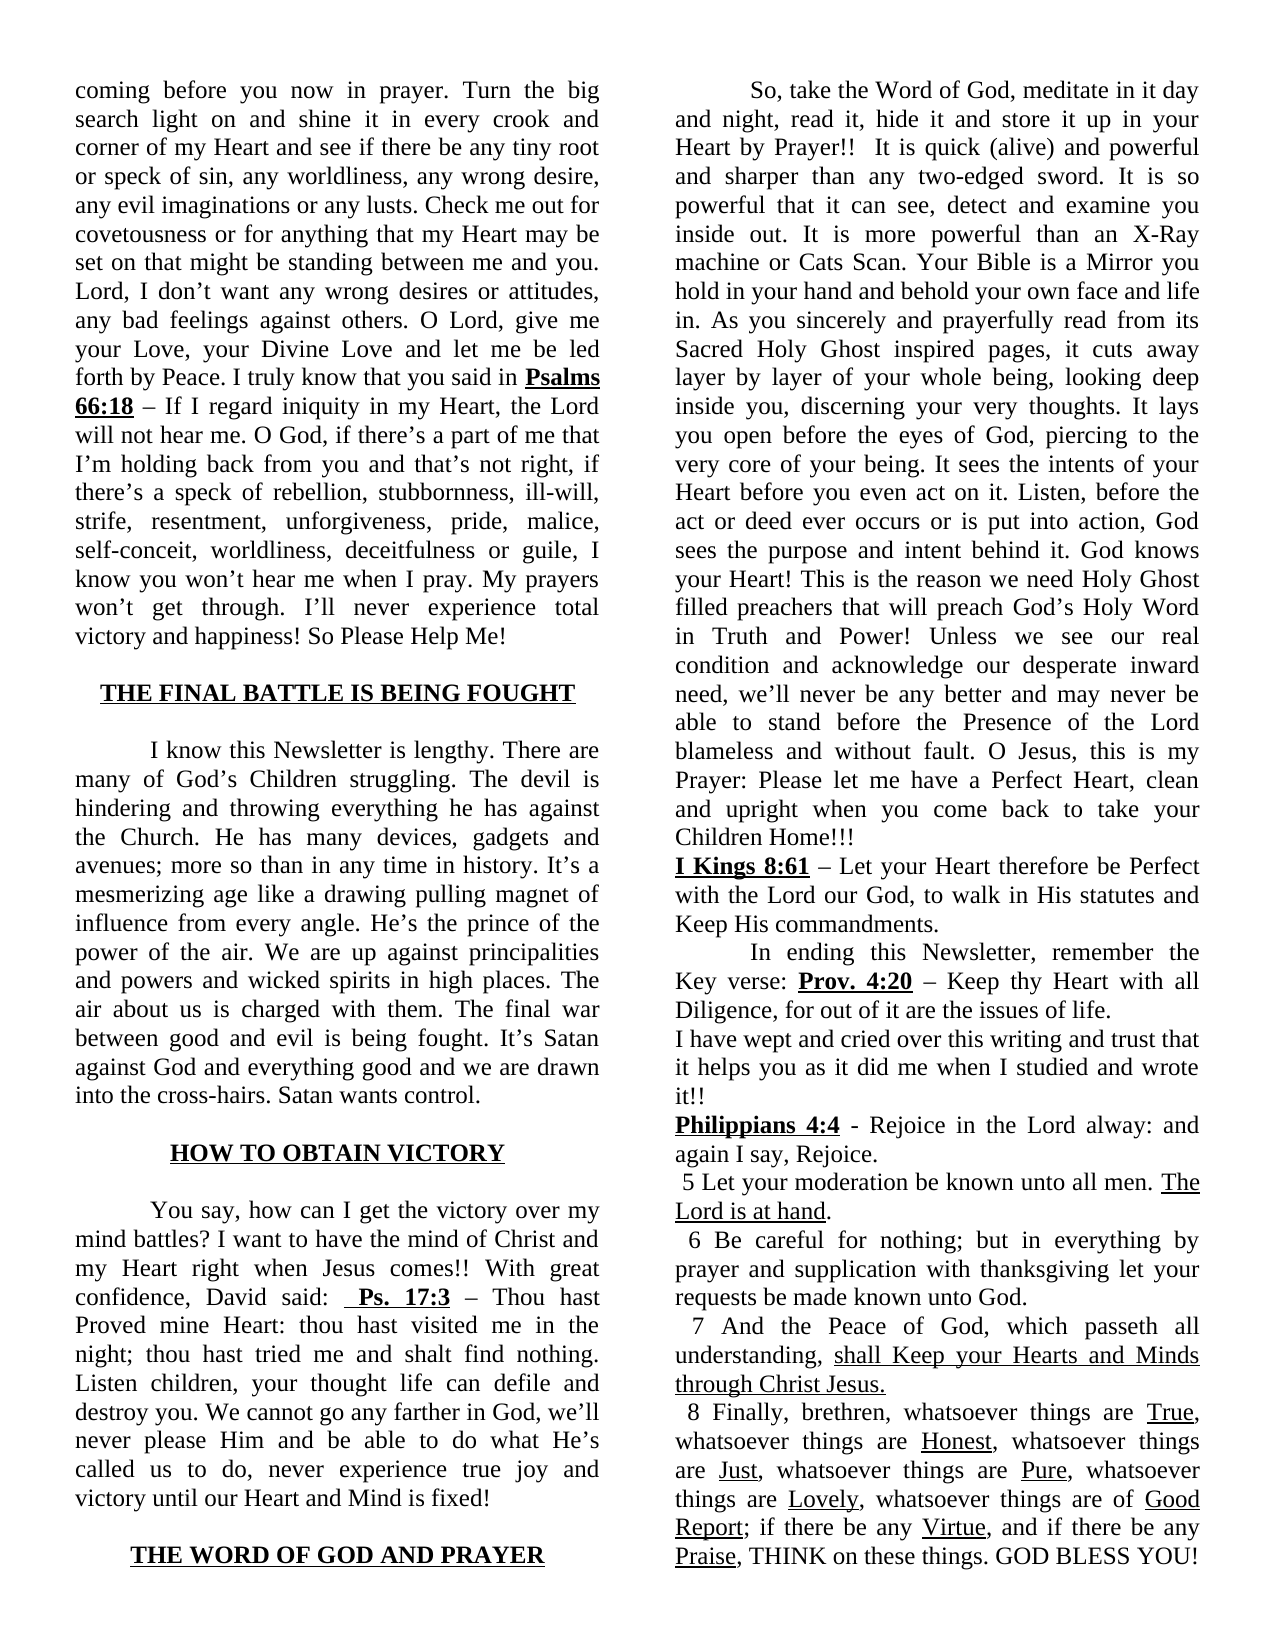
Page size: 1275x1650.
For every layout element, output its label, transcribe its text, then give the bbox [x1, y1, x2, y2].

text So, take the Word of God, meditate in it day and night, read it, hide it and store it up in your Heart by Prayer!! It is quick (alive) and powerful and sharper than any two-edged sword. It is so powerful that it can see, detect and examine you inside out. It is more powerful than an X-Ray machine or Cats Scan. Your Bible is a Mirror you hold in your hand and behold your own face and life in. As you sincerely and prayerfully read from its Sacred Holy Ghost inspired pages, it cuts away layer by layer of your whole being, looking deep inside you, discerning your very thoughts. It lays you open before the eyes of God, piercing to the very core of your being. It sees the intents of your Heart before you even act on it. Listen, before the act or deed ever occurs or is put into action, God sees the purpose and intent behind it. God knows your Heart! This is the reason we need Holy Ghost filled preachers that will preach God’s Holy Word in Truth and Power! Unless we see our real condition and acknowledge our desperate inward need, we’ll never be any better and may never be able to stand before the Presence of the Lord blameless and without fault. O Jesus, this is my Prayer: Please let me have a Perfect Heart, clean and upright when you come back to take your Children Home!!! [675, 75, 1200, 851]
text 5 Let your moderation be known unto all men. The Lord is at hand. [675, 1167, 1200, 1225]
text HOW TO OBTAIN VICTORY [75, 1138, 600, 1167]
text 7 And the Peace of God, which passeth all understanding, shall Keep your Hearts and Minds through Christ Jesus. [675, 1311, 1200, 1397]
text I have wept and cried over this writing and trust that it helps you as it did me when I studied and wrote it!! [675, 1024, 1200, 1110]
text Philippians 4:4 - Rejoice in the Lord alway: and again I say, Rejoice. [675, 1110, 1200, 1167]
text THE WORD OF GOD AND PRAYER [75, 1541, 600, 1569]
text I know this Newsletter is lengthy. There are many of God’s Children struggling. The devil is hindering and throwing everything he has against the Church. He has many devices, gadgets and avenues; more so than in any time in history. It’s a mesmerizing age like a drawing pulling magnet of influence from every angle. He’s the prince of the power of the air. We are up against principalities and powers and wicked spirits in high places. The air about us is charged with them. The final war between good and evil is being fought. It’s Satan against God and everything good and we are drawn into the cross-hairs. Satan wants control. [75, 736, 600, 1109]
text 6 Be careful for nothing; but in everything by prayer and supplication with thanksgiving let your requests be made known unto God. [675, 1225, 1200, 1311]
text THE FINAL BATTLE IS BEING FOUGHT [75, 678, 600, 707]
text I Kings 8:61 – Let your Heart therefore be Perfect with the Lord our God, to walk in His statutes and Keep His commandments. [675, 851, 1200, 937]
text 8 Finally, brethren, whatsoever things are True, whatsoever things are Honest, whatsoever things are Just, whatsoever things are Pure, whatsoever things are Lovely, whatsoever things are of Good Report; if there be any Virtue, and if there be any Praise, THINK on these things. GOD BLESS YOU! [675, 1397, 1200, 1570]
text In ending this Newsletter, remember the Key verse: Prov. 4:20 – Keep thy Heart with all Diligence, for out of it are the issues of life. [675, 937, 1200, 1024]
text You say, how can I get the victory over my mind battles? I want to have the mind of Christ and my Heart right when Jesus comes!! With great confidence, David said: Ps. 17:3 – Thou hast Proved mine Heart: thou hast visited me in the night; thou hast tried me and shalt find nothing. Listen children, your thought life can defile and destroy you. We cannot go any farther in God, we’ll never please Him and be able to do what He’s called us to do, never experience true joy and victory until our Heart and Mind is fixed! [75, 1196, 600, 1512]
